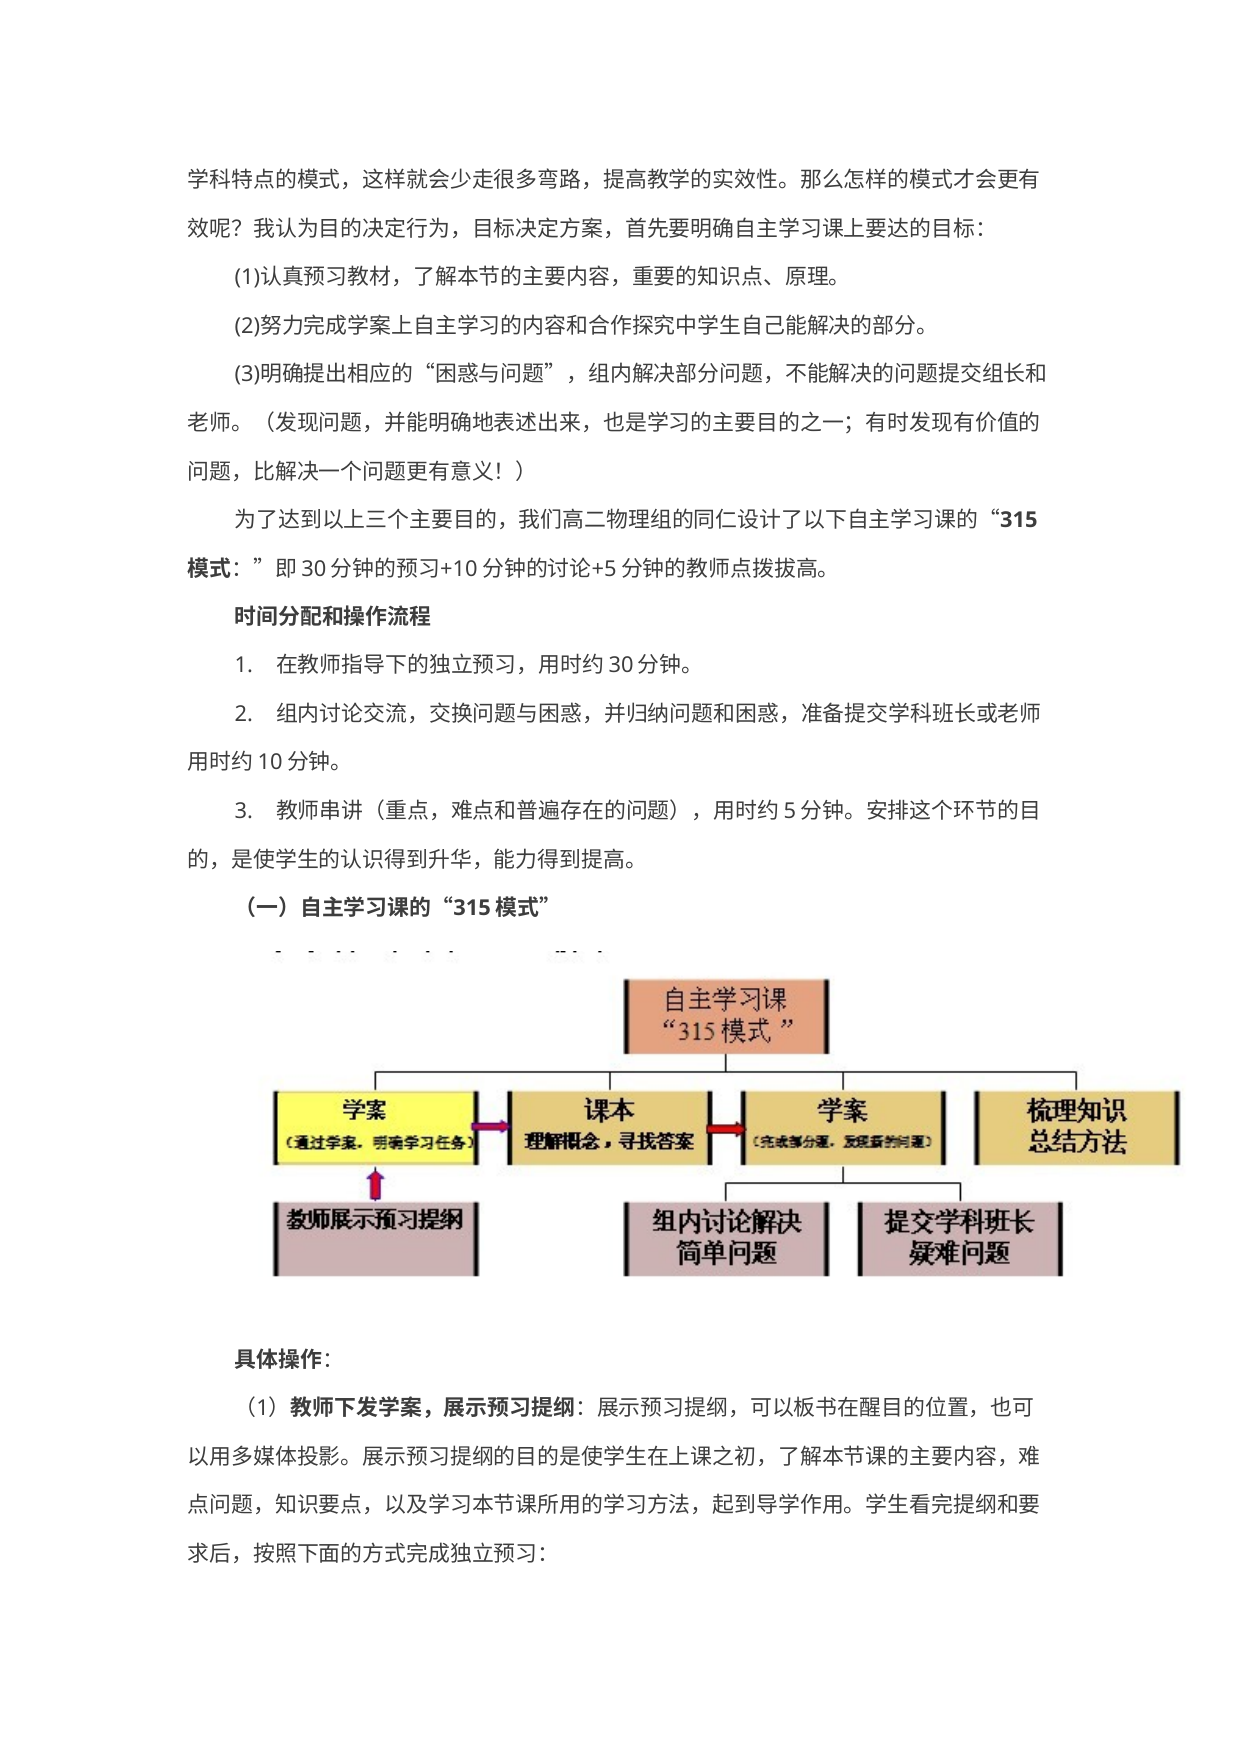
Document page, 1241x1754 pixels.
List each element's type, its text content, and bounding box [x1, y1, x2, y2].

text (3)明确提出相应的“困惑与问题”，组内解决部分问题，不能解决的问题提交组长和老师。（发现问题，并能明确地表述出来，也是学习的主要目的之一；有时发现有价值的问题，比解决一个问题更有意义！） [187, 356, 1053, 486]
text (1)认真预习教材，了解本节的主要内容，重要的知识点、原理。 [187, 259, 1053, 292]
text 2. 组内讨论交流，交换问题与困惑，并归纳问题和困惑，准备提交学科班长或老师用时约10分钟。 [187, 695, 1053, 777]
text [187, 162, 1053, 243]
text (2)努力完成学案上自主学习的内容和合作探究中学生自己能解决的部分。 [187, 307, 1053, 340]
text 为了达到以上三个主要目的，我们高二物理组的同仁设计了以下自主学习课的“315模式：”即30分钟的预习+10分钟的讨论+5分钟的教师点拨拔高。 [187, 502, 1053, 583]
text 时间分配和操作流程 [187, 599, 1053, 631]
text （1）教师下发学案，展示预习提纲：展示预习提纲，可以板书在醒目的位置，也可以用多媒体投影。展示预习提纲的目的是使学生在上课之初，了解本节课的主要内容，难点问题，知识要点，以及学习本节课所用的学习方法，起到导学作用。学生看完提纲和要求后，按照下面的方式完成独立预习： [187, 1389, 1053, 1568]
text 具体操作： [187, 1341, 1053, 1374]
text 1. 在教师指导下的独立预习，用时约30分钟。 [187, 647, 1053, 679]
text （一）自主学习课的“315模式” [187, 889, 1053, 922]
text 3. 教师串讲（重点，难点和普遍存在的问题），用时约5分钟。安排这个环节的目的，是使学生的认识得到升华，能力得到提高。 [187, 792, 1053, 874]
picture [234, 951, 1241, 1314]
